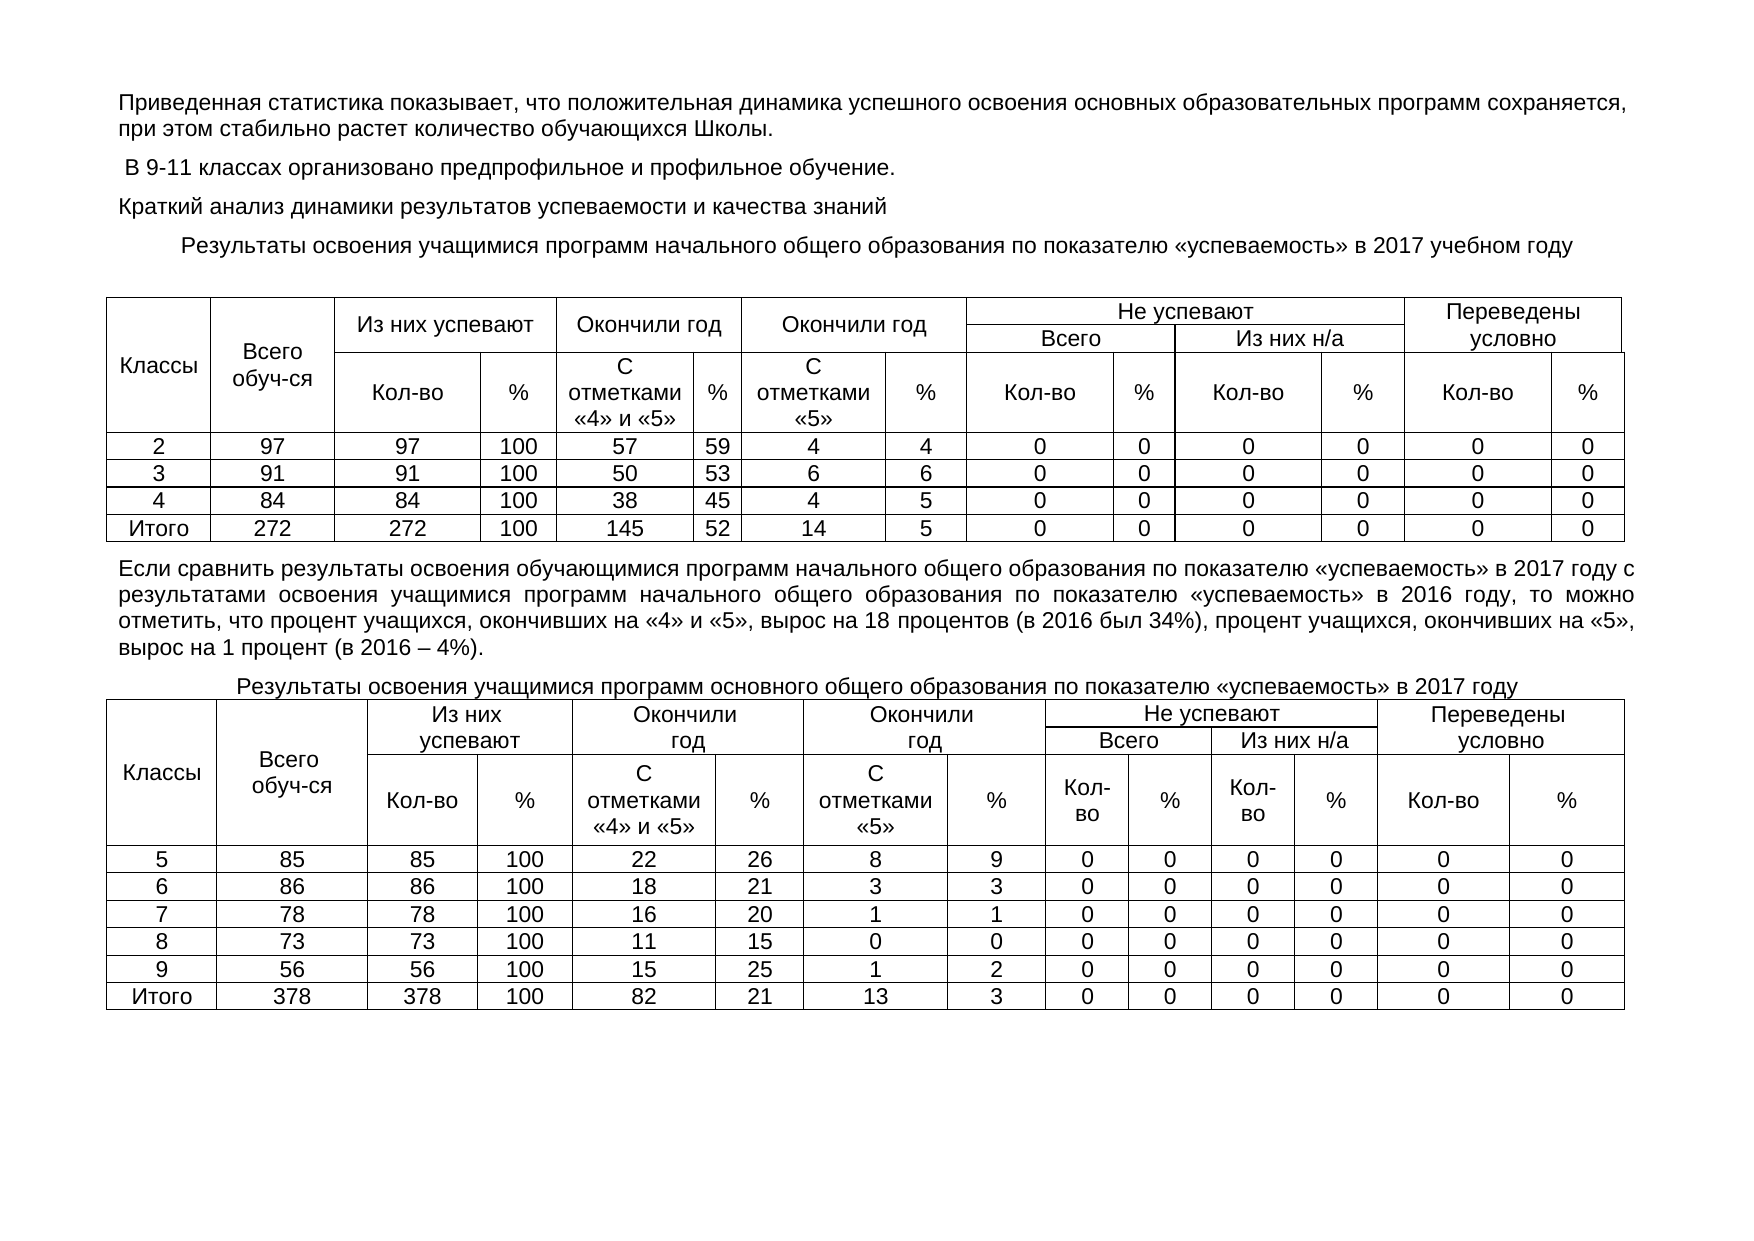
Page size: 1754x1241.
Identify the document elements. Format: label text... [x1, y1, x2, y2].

table_header Классы [107, 700, 216, 845]
text Приведенная статистика показывает, что положительная динамика успешного освоения основных образовательных программ сохраняется, при этом стабильно растет количество обучающихся Школы. [118, 89, 1636, 141]
table_cell Кол-во [1405, 353, 1551, 432]
table_cell % [1114, 353, 1174, 432]
table_cell 14 [742, 515, 885, 541]
text Результаты освоения учащимися программ основного общего образования по показателю «успеваемость» в 2017 году [118, 673, 1636, 699]
table_cell 4 [742, 433, 885, 459]
table_cell 21 [716, 873, 803, 900]
table_cell 0 [1046, 928, 1128, 954]
table_cell 21 [716, 983, 803, 1009]
table_cell Кол-во [1378, 755, 1509, 845]
table_cell 0 [1322, 460, 1404, 486]
table_header Переведены условно [1405, 298, 1621, 352]
table_cell % [948, 755, 1045, 845]
table_header Из них успевают [368, 700, 572, 754]
table_cell 59 [694, 433, 741, 459]
table_cell С отметками «4» и «5» [557, 353, 693, 432]
table_cell 73 [217, 928, 367, 954]
table_cell Кол-во [967, 353, 1113, 432]
table_cell 100 [481, 460, 556, 486]
table_cell 1 [804, 901, 947, 927]
table_cell 13 [804, 983, 947, 1009]
table_cell 0 [1405, 488, 1551, 514]
table_cell % [1295, 755, 1377, 845]
table_cell 0 [1378, 983, 1509, 1009]
table_cell 0 [1552, 460, 1624, 486]
table_cell 0 [1552, 433, 1624, 459]
table_cell 0 [948, 928, 1045, 954]
table_cell 0 [1510, 873, 1624, 900]
table_cell 9 [948, 846, 1045, 872]
table_cell 5 [886, 488, 966, 514]
table_cell % [716, 755, 803, 845]
table_cell 0 [1295, 956, 1377, 982]
table_cell 272 [335, 515, 480, 541]
table_cell 0 [1295, 901, 1377, 927]
table_cell 2 [948, 956, 1045, 982]
table_cell 15 [716, 928, 803, 954]
table_cell 91 [211, 460, 334, 486]
table_cell 1 [948, 901, 1045, 927]
table_header Всего обуч-ся [217, 700, 367, 845]
table_cell 3 [948, 983, 1045, 1009]
table_cell % [694, 353, 741, 432]
text Результаты освоения учащимися программ начального общего образования по показателю «успеваемость» в 2017 учебном году [118, 232, 1636, 258]
table_cell 0 [1295, 928, 1377, 954]
table_cell 6 [742, 460, 885, 486]
table_header Не успевают [1046, 700, 1377, 726]
table_header Окончили год [557, 298, 741, 352]
table_cell 0 [1510, 928, 1624, 954]
table_cell 0 [1322, 488, 1404, 514]
table_cell % [1129, 755, 1211, 845]
table_cell 0 [1405, 433, 1551, 459]
table_cell % [1510, 755, 1624, 845]
table_header Из них успевают [335, 298, 556, 352]
table_cell 0 [1510, 956, 1624, 982]
table_cell 0 [1295, 983, 1377, 1009]
table_cell 100 [478, 846, 572, 872]
table_cell С отметками «4» и «5» [573, 755, 715, 845]
table_cell 86 [217, 873, 367, 900]
table_cell 57 [557, 433, 693, 459]
table_cell 0 [1552, 515, 1624, 541]
table_cell Из них н/а [1176, 325, 1404, 352]
table_cell 0 [1378, 956, 1509, 982]
table_cell 56 [217, 956, 367, 982]
table_cell Всего [1046, 728, 1211, 754]
text Краткий анализ динамики результатов успеваемости и качества знаний [118, 193, 1636, 219]
table_cell 38 [557, 488, 693, 514]
table_cell 0 [1129, 956, 1211, 982]
table_cell 0 [1114, 488, 1174, 514]
table_cell 5 [886, 515, 966, 541]
table_cell 0 [1129, 901, 1211, 927]
table_cell 0 [1176, 488, 1321, 514]
table_cell 0 [967, 488, 1113, 514]
table_cell 0 [1322, 433, 1404, 459]
table_cell 20 [716, 901, 803, 927]
table_cell 100 [478, 956, 572, 982]
table_cell 0 [1212, 956, 1294, 982]
table_cell Итого [107, 983, 216, 1009]
text Если сравнить результаты освоения обучающимися программ начального общего образования по показателю «успеваемость» в 2017 году с результатами освоения учащимися программ начального общего образования по показателю «успеваемость» в 2016 году, то можно отметить, что процент учащихся, окончивших на «4» и «5», вырос на 18 процентов (в 2016 был 34%), процент учащихся, окончивших на «5», вырос на 1 процент (в 2016 – 4%). [118, 555, 1636, 660]
table_cell 3 [948, 873, 1045, 900]
table_cell 0 [1046, 846, 1128, 872]
table_cell 4 [107, 488, 210, 514]
table_cell 0 [1046, 983, 1128, 1009]
table_cell 0 [1176, 515, 1321, 541]
table_cell 0 [1378, 873, 1509, 900]
text В 9-11 классах организовано предпрофильное и профильное обучение. [118, 154, 1636, 180]
table_cell Кол-во [1176, 353, 1321, 432]
table_cell 53 [694, 460, 741, 486]
table_cell 26 [716, 846, 803, 872]
table_cell Кол-во [1046, 755, 1128, 845]
table_cell 0 [1552, 488, 1624, 514]
table_cell 16 [573, 901, 715, 927]
table_cell 0 [1212, 928, 1294, 954]
table_cell Из них н/а [1212, 728, 1377, 754]
table_cell 0 [1046, 873, 1128, 900]
table_cell 82 [573, 983, 715, 1009]
table_cell 91 [335, 460, 480, 486]
table_cell 0 [1378, 928, 1509, 954]
table_cell 8 [107, 928, 216, 954]
table_cell 0 [1129, 846, 1211, 872]
table_cell % [1322, 353, 1404, 432]
table_cell 78 [217, 901, 367, 927]
table_cell 0 [1176, 460, 1321, 486]
table_cell % [481, 353, 556, 432]
table_cell С отметками «5» [742, 353, 885, 432]
table_header Не успевают [967, 298, 1404, 324]
table_cell % [1552, 353, 1624, 432]
table_cell 0 [967, 515, 1113, 541]
table_cell 0 [1510, 983, 1624, 1009]
table_cell 0 [1129, 873, 1211, 900]
table_cell 85 [217, 846, 367, 872]
table_cell 73 [368, 928, 477, 954]
table_cell 272 [211, 515, 334, 541]
table_cell 0 [1129, 983, 1211, 1009]
table_header Переведены условно [1378, 700, 1624, 754]
table_cell 0 [1405, 460, 1551, 486]
table_header Окончили год [573, 700, 803, 754]
table_cell 52 [694, 515, 741, 541]
table_cell 3 [804, 873, 947, 900]
table_cell 4 [886, 433, 966, 459]
table_cell 6 [886, 460, 966, 486]
table_cell Кол-во [368, 755, 477, 845]
table_cell 100 [478, 901, 572, 927]
table_cell Кол-во [335, 353, 480, 432]
table_cell 0 [1114, 515, 1174, 541]
table_cell 1 [804, 956, 947, 982]
table_cell 50 [557, 460, 693, 486]
table_cell 0 [1114, 460, 1174, 486]
table_cell С отметками «5» [804, 755, 947, 845]
table_cell 0 [967, 433, 1113, 459]
table_cell % [478, 755, 572, 845]
table_cell 56 [368, 956, 477, 982]
table_cell 0 [1212, 846, 1294, 872]
table_header Классы [107, 298, 210, 432]
table_cell 100 [478, 873, 572, 900]
table_cell % [886, 353, 966, 432]
table_cell 84 [335, 488, 480, 514]
table_cell 0 [1295, 873, 1377, 900]
table_cell 378 [368, 983, 477, 1009]
table_cell 15 [573, 956, 715, 982]
table_cell 0 [1378, 846, 1509, 872]
table_cell 0 [1510, 846, 1624, 872]
table_cell 0 [1046, 956, 1128, 982]
table_cell 378 [217, 983, 367, 1009]
table_cell 0 [1322, 515, 1404, 541]
table_cell 84 [211, 488, 334, 514]
table_cell 4 [742, 488, 885, 514]
table_cell 0 [1510, 901, 1624, 927]
table_cell 18 [573, 873, 715, 900]
table_header Окончили год [804, 700, 1045, 754]
table_cell 0 [804, 928, 947, 954]
table_cell Кол-во [1212, 755, 1294, 845]
table_cell 3 [107, 460, 210, 486]
table_cell 0 [1114, 433, 1174, 459]
table_cell 86 [368, 873, 477, 900]
table_cell 100 [481, 515, 556, 541]
table_cell 100 [481, 433, 556, 459]
table_cell 97 [335, 433, 480, 459]
table_cell 97 [211, 433, 334, 459]
table_cell 0 [1176, 433, 1321, 459]
table_cell 0 [1378, 901, 1509, 927]
table_cell 2 [107, 433, 210, 459]
table_cell 7 [107, 901, 216, 927]
table_cell 45 [694, 488, 741, 514]
table_cell 0 [1212, 873, 1294, 900]
table_cell 85 [368, 846, 477, 872]
table_cell 8 [804, 846, 947, 872]
table_cell 78 [368, 901, 477, 927]
table_cell 6 [107, 873, 216, 900]
table_cell 0 [1295, 846, 1377, 872]
table_cell 5 [107, 846, 216, 872]
table_header Окончили год [742, 298, 966, 352]
table_cell 0 [1212, 983, 1294, 1009]
table_cell Всего [967, 325, 1174, 352]
table_cell 9 [107, 956, 216, 982]
table_cell 0 [1212, 901, 1294, 927]
table_cell Итого [107, 515, 210, 541]
table_cell 0 [1129, 928, 1211, 954]
table_cell 0 [967, 460, 1113, 486]
table_cell 22 [573, 846, 715, 872]
table_cell 25 [716, 956, 803, 982]
table_cell 100 [478, 928, 572, 954]
table_cell 0 [1046, 901, 1128, 927]
table_cell 145 [557, 515, 693, 541]
table_cell 11 [573, 928, 715, 954]
table_cell 100 [481, 488, 556, 514]
table_header Всего обуч-ся [211, 298, 334, 432]
table_cell 0 [1405, 515, 1551, 541]
table_cell 100 [478, 983, 572, 1009]
